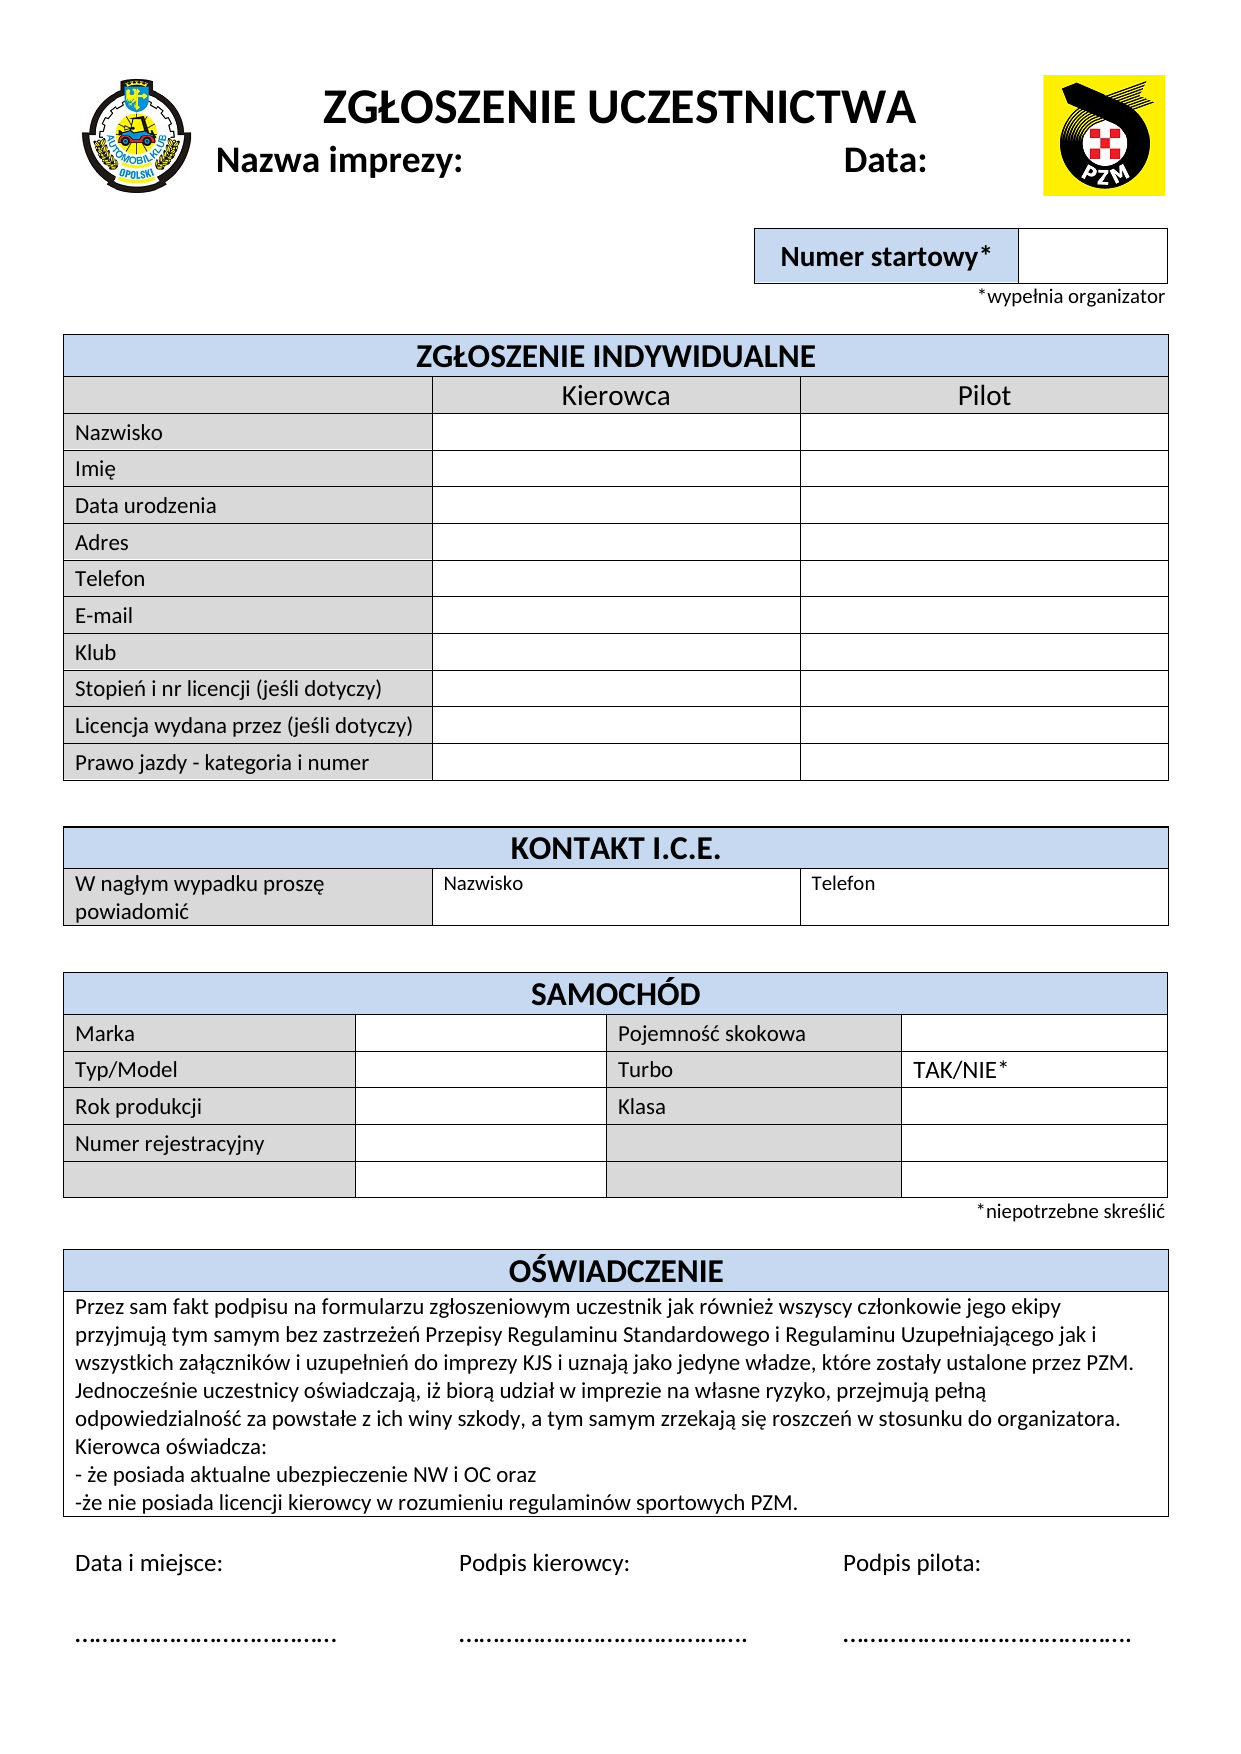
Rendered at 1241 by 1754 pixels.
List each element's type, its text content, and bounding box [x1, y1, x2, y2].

table_cell Przez sam fakt podpisu na formularzu zgłoszeniowym uczestnik jak również wszyscy członkowie jego ekipy przyjmują tym samym bez zastrzeżeń Przepisy Regulaminu Standardowego i Regulaminu Uzupełniającego jak i wszystkich załączników i uzupełnień do imprezy KJS i uznają jako jedyne władze, które zostały ustalone przez PZM. Jednocześnie uczestnicy oświadczają, iż biorą udział w imprezie na własne ryzyko, przejmują pełną odpowiedzialność za powstałe z ich winy szkody, a tym samym zrzekają się roszczeń w stosunku do organizatora. Kierowca oświadcza: - że posiada aktualne ubezpieczenie NW i OC oraz -że nie posiada licencji kierowcy w rozumieniu regulaminów sportowych PZM. [64, 1292, 1168, 1516]
table_cell [356, 1015, 606, 1051]
table_cell Turbo [607, 1052, 901, 1087]
table_cell Telefon [64, 561, 432, 596]
table_cell [433, 414, 800, 449]
table_cell Numer rejestracyjny [64, 1125, 355, 1161]
table_cell Klub [64, 634, 432, 669]
table_cell Marka [64, 1015, 355, 1051]
table_cell [64, 377, 432, 413]
table_cell [801, 744, 1168, 779]
table_cell [902, 1125, 1167, 1161]
table_cell Nazwisko [64, 414, 432, 449]
table_cell Prawo jazdy - kategoria i numer [64, 744, 432, 779]
table_cell [801, 561, 1168, 596]
table_cell [801, 451, 1168, 486]
table_cell Adres [64, 524, 432, 559]
table_cell [356, 1052, 606, 1087]
table_cell Imię [64, 451, 432, 486]
table_cell [433, 671, 800, 706]
table_cell [801, 671, 1168, 706]
table_cell [902, 1088, 1167, 1124]
table_header OŚWIADCZENIE [64, 1250, 1168, 1291]
text Data i miejsce: Podpis kierowcy: Podpis pilota: [75, 1548, 1165, 1578]
table_cell [801, 524, 1168, 559]
table_cell [433, 744, 800, 779]
list *wypełnia organizator [187, 283, 1165, 309]
table_cell [801, 414, 1168, 449]
table_cell E-mail [64, 597, 432, 633]
table_cell Rok produkcji [64, 1088, 355, 1124]
table_cell [902, 1162, 1167, 1197]
picture [1043, 75, 1166, 196]
text *niepotrzebne skreślić [75, 1198, 1165, 1224]
table_cell [607, 1162, 901, 1197]
table_cell [433, 707, 800, 743]
table_cell Data urodzenia [64, 487, 432, 523]
table_cell Typ/Model [64, 1052, 355, 1087]
text ………………………………… ……………………………………. ……………………………………. [75, 1614, 1165, 1649]
table_header KONTAKT I.C.E. [64, 828, 1168, 868]
table_cell [433, 524, 800, 559]
table_cell [801, 634, 1168, 669]
table_cell Pojemność skokowa [607, 1015, 901, 1051]
table_cell Stopień i nr licencji (jeśli dotyczy) [64, 671, 432, 706]
table_cell [356, 1125, 606, 1161]
table_cell Nazwisko [433, 869, 800, 925]
table_header [1019, 229, 1167, 282]
table_cell [801, 597, 1168, 633]
table_header ZGŁOSZENIE INDYWIDUALNE [64, 335, 1168, 376]
table_cell [801, 487, 1168, 523]
table_cell [433, 561, 800, 596]
table_cell TAK/NIE* [902, 1052, 1167, 1087]
table_cell [607, 1125, 901, 1161]
table_cell [64, 1162, 355, 1197]
table_cell Licencja wydana przez (jeśli dotyczy) [64, 707, 432, 743]
table_cell Klasa [607, 1088, 901, 1124]
table_cell [433, 597, 800, 633]
table_cell Pilot [801, 377, 1168, 413]
picture [75, 75, 197, 197]
text ZGŁOSZENIE UCZESTNICTWA [197, 75, 1043, 136]
text Nazwa imprezy: Data: [197, 136, 1043, 182]
table_cell [801, 707, 1168, 743]
table_cell [433, 634, 800, 669]
table_header SAMOCHÓD [64, 973, 1167, 1014]
table_cell [433, 451, 800, 486]
table_cell [356, 1088, 606, 1124]
table_cell [902, 1015, 1167, 1051]
table_cell [356, 1162, 606, 1197]
table_cell Kierowca [433, 377, 800, 413]
table_header Numer startowy* [755, 229, 1018, 282]
table_cell [433, 487, 800, 523]
table_cell Telefon [801, 869, 1168, 925]
table_cell W nagłym wypadku proszę powiadomić [64, 869, 432, 925]
